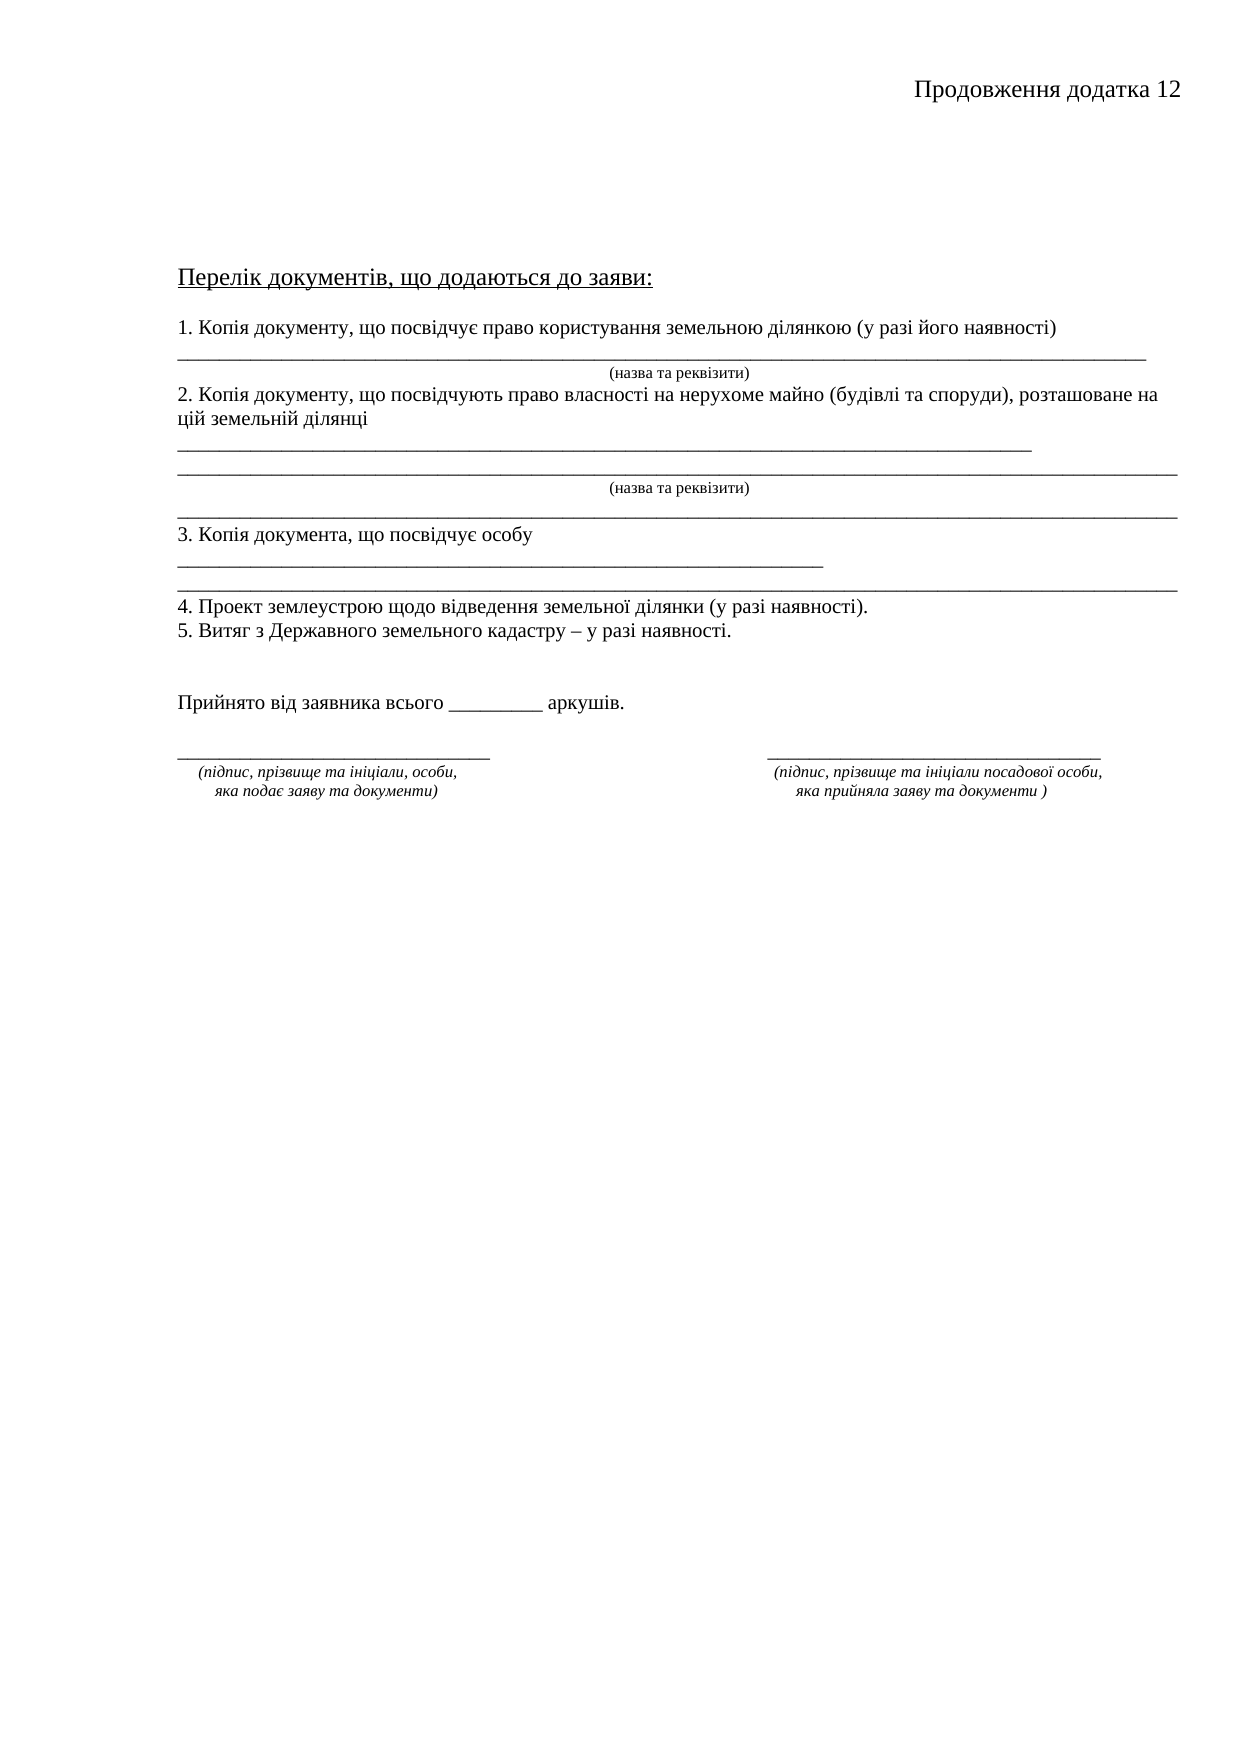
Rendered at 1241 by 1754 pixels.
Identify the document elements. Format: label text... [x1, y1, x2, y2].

text 5. Витяг з Державного земельного кадастру – у разі наявності. [177, 618, 1181, 642]
text ________________________________________________________________________________________________ [177, 454, 1181, 478]
text 3. Копія документа, що посвідчує особу ______________________________________________________________ [177, 521, 1181, 569]
text ________________________________________________________________________________________________ [177, 569, 1181, 594]
text 1. Копія документу, що посвідчує право користування земельною ділянкою (у разі його наявності) _____________________________________________________________________________________________ [177, 315, 1181, 363]
text ________________________________________________________________________________________________ [177, 497, 1181, 521]
text (назва та реквізити) [177, 478, 1181, 497]
text 4. Проект землеустрою щодо відведення земельної ділянки (у разі наявності). [177, 594, 1181, 618]
text Перелік документів, що додаються до заяви: [177, 262, 1181, 291]
text ______________________________ ________________________________ [177, 738, 1181, 762]
text яка подає заяву та документи) яка прийняла заяву та документи ) [177, 781, 1181, 800]
text (назва та реквізити) [177, 363, 1181, 382]
text (підпис, прізвище та ініціали, особи, (підпис, прізвище та ініціали посадової особи, [177, 762, 1181, 781]
text Прийнято від заявника всього _________ аркушів. [177, 690, 1181, 714]
text 2. Копія документу, що посвідчують право власності на нерухоме майно (будівлі та споруди), розташоване на цій земельній ділянці __________________________________________________________________________________ [177, 382, 1181, 454]
